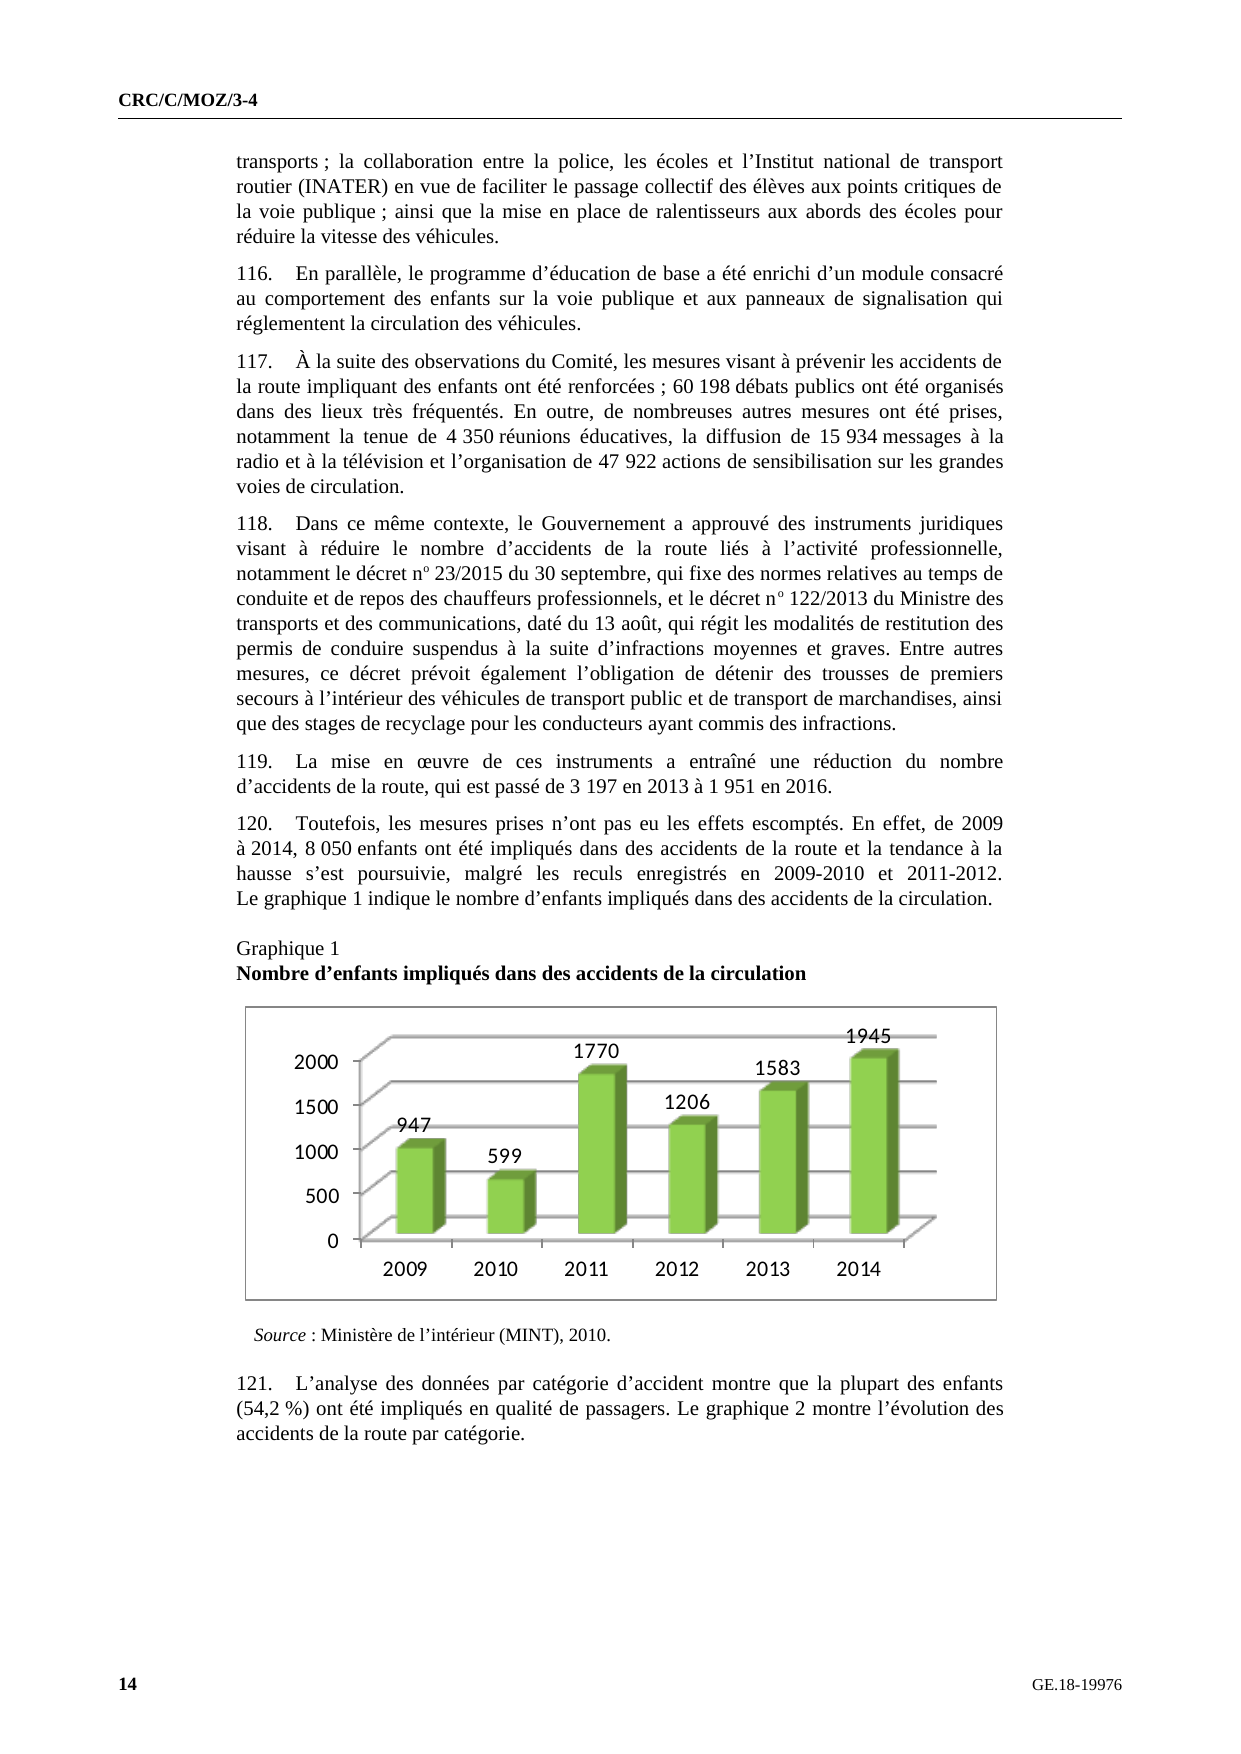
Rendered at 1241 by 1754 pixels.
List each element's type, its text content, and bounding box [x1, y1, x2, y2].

text Graphique 1 Nombre d’enfants impliqués dans des accidents de la circulation [118, 935, 1004, 985]
text 118. Dans ce même contexte, le Gouvernement a approuvé des instruments juridiques visant à réduire le nombre d’accidents de la route liés à l’activité professionnelle, notamment le décret no 23/2015 du 30 septembre, qui fixe des normes relatives au temps de conduite et de repos des chauffeurs professionnels, et le décret no 122/2013 du Ministre des transports et des communications, daté du 13 août, qui régit les modalités de restitution des permis de conduire suspendus à la suite d’infractions moyennes et graves. Entre autres mesures, ce décret prévoit également l’obligation de détenir des trousses de premiers secours à l’intérieur des véhicules de transport public et de transport de marchandises, ainsi que des stages de recyclage pour les conducteurs ayant commis des infractions. [236, 510, 1004, 735]
text Source : Ministère de l’intérieur (MINT), 2010. [236, 1320, 1004, 1345]
text 116. En parallèle, le programme d’éducation de base a été enrichi d’un module consacré au comportement des enfants sur la voie publique et aux panneaux de signalisation qui réglementent la circulation des véhicules. [236, 260, 1004, 335]
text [236, 148, 1004, 248]
text 121. L’analyse des données par catégorie d’accident montre que la plupart des enfants (54,2 %) ont été impliqués en qualité de passagers. Le graphique 2 montre l’évolution des accidents de la route par catégorie. [236, 1370, 1004, 1445]
text 120. Toutefois, les mesures prises n’ont pas eu les effets escomptés. En effet, de 2009 à 2014, 8 050 enfants ont été impliqués dans des accidents de la route et la tendance à la hausse s’est poursuivie, malgré les reculs enregistrés en 2009-2010 et 2011-2012. Le graphique 1 indique le nombre d’enfants impliqués dans des accidents de la circulation. [236, 810, 1004, 910]
text 119. La mise en œuvre de ces instruments a entraîné une réduction du nombre d’accidents de la route, qui est passé de 3 197 en 2013 à 1 951 en 2016. [236, 748, 1004, 798]
text 117. À la suite des observations du Comité, les mesures visant à prévenir les accidents de la route impliquant des enfants ont été renforcées ; 60 198 débats publics ont été organisés dans des lieux très fréquentés. En outre, de nombreuses autres mesures ont été prises, notamment la tenue de 4 350 réunions éducatives, la diffusion de 15 934 messages à la radio et à la télévision et l’organisation de 47 922 actions de sensibilisation sur les grandes voies de circulation. [236, 348, 1004, 498]
